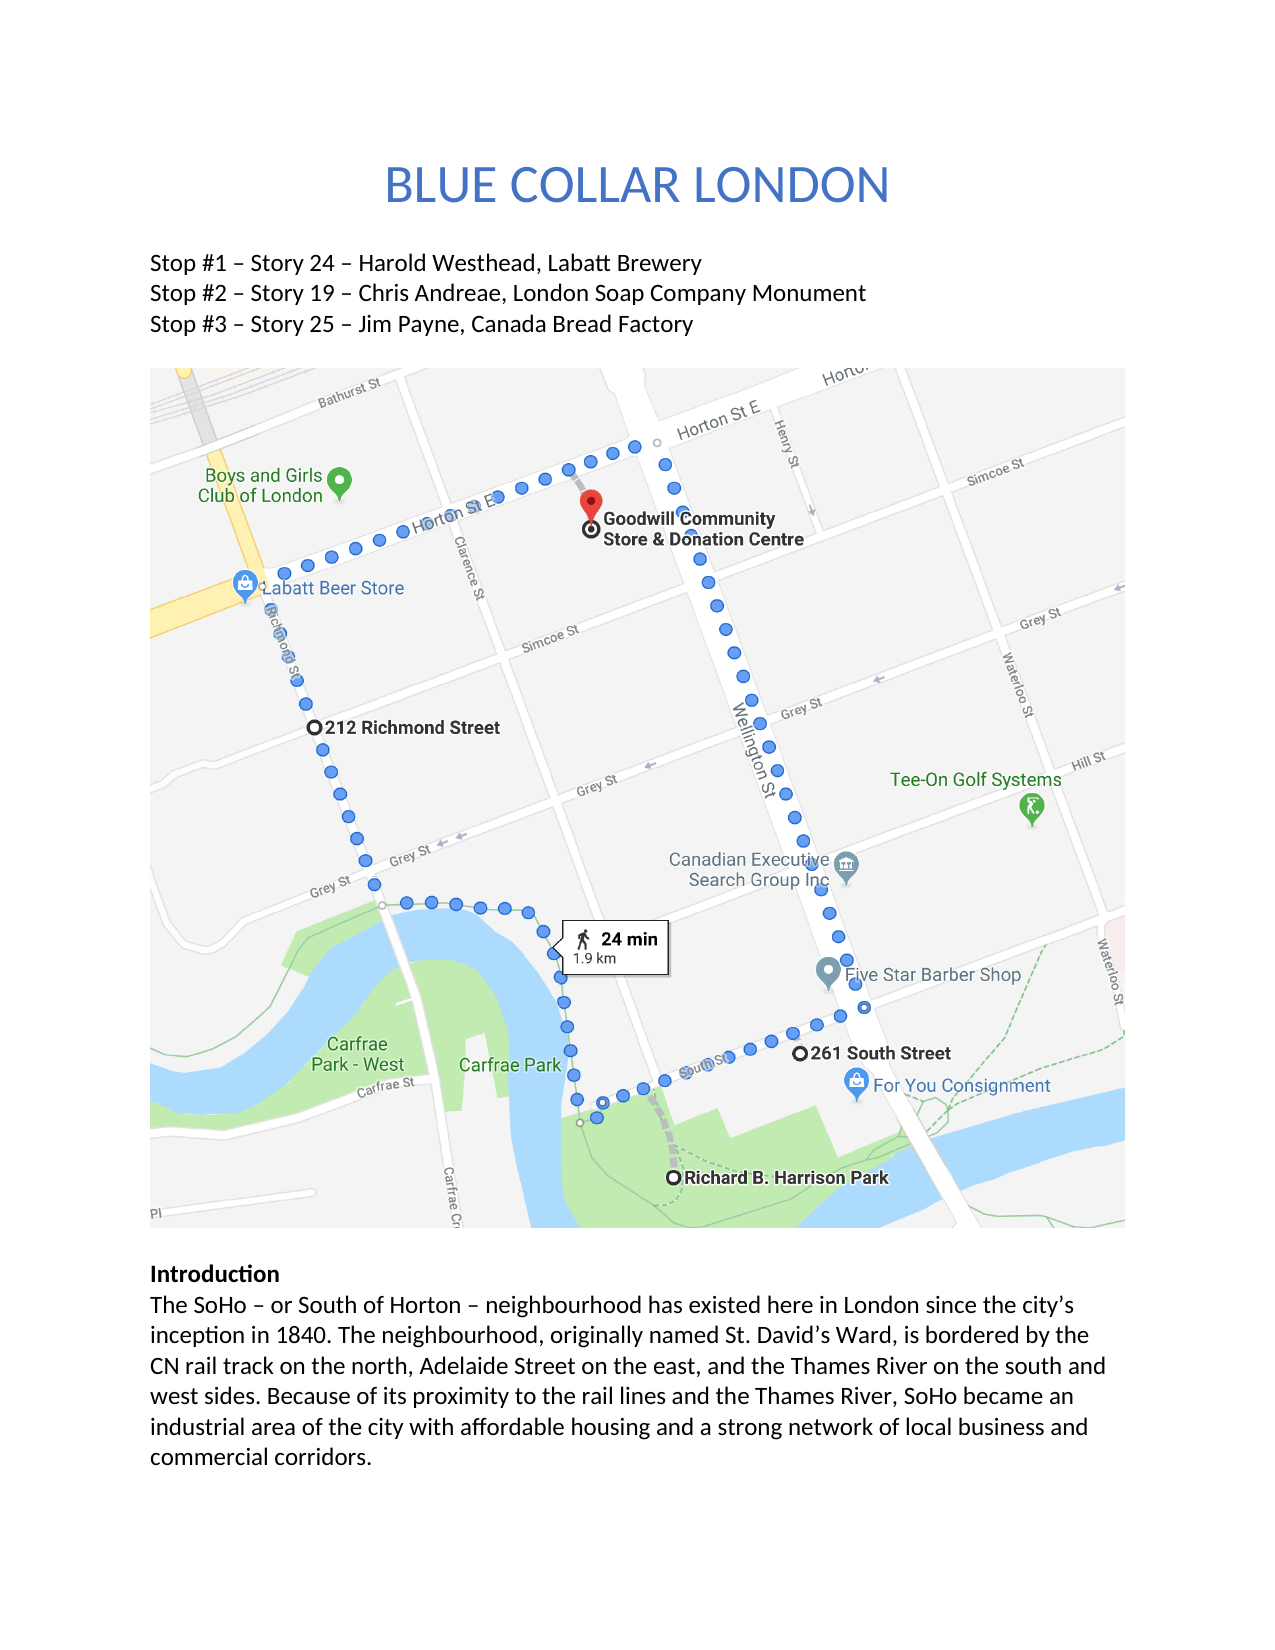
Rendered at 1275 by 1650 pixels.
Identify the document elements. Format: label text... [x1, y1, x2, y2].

text BLUE COLLAR LONDON [150, 150, 1125, 216]
text The SoHo – or South of Horton – neighbourhood has existed here in London since the city’s inception in 1840. The neighbourhood, originally named St. David’s Ward, is bordered by the CN rail track on the north, Adelaide Street on the east, and the Thames River on the south and west sides. Because of its proximity to the rail lines and the Thames River, SoHo became an industrial area of the city with affordable housing and a strong network of local business and commercial corridors. [150, 1289, 1125, 1472]
text Stop #3 – Story 25 – Jim Payne, Canada Bread Factory [150, 308, 1125, 338]
text Stop #2 – Story 19 – Chris Andreae, London Soap Company Monument [150, 277, 1125, 308]
picture [150, 368, 1125, 1228]
text Introduction [150, 1258, 1125, 1289]
text Stop #1 – Story 24 – Harold Westhead, Labatt Brewery [150, 247, 1125, 277]
